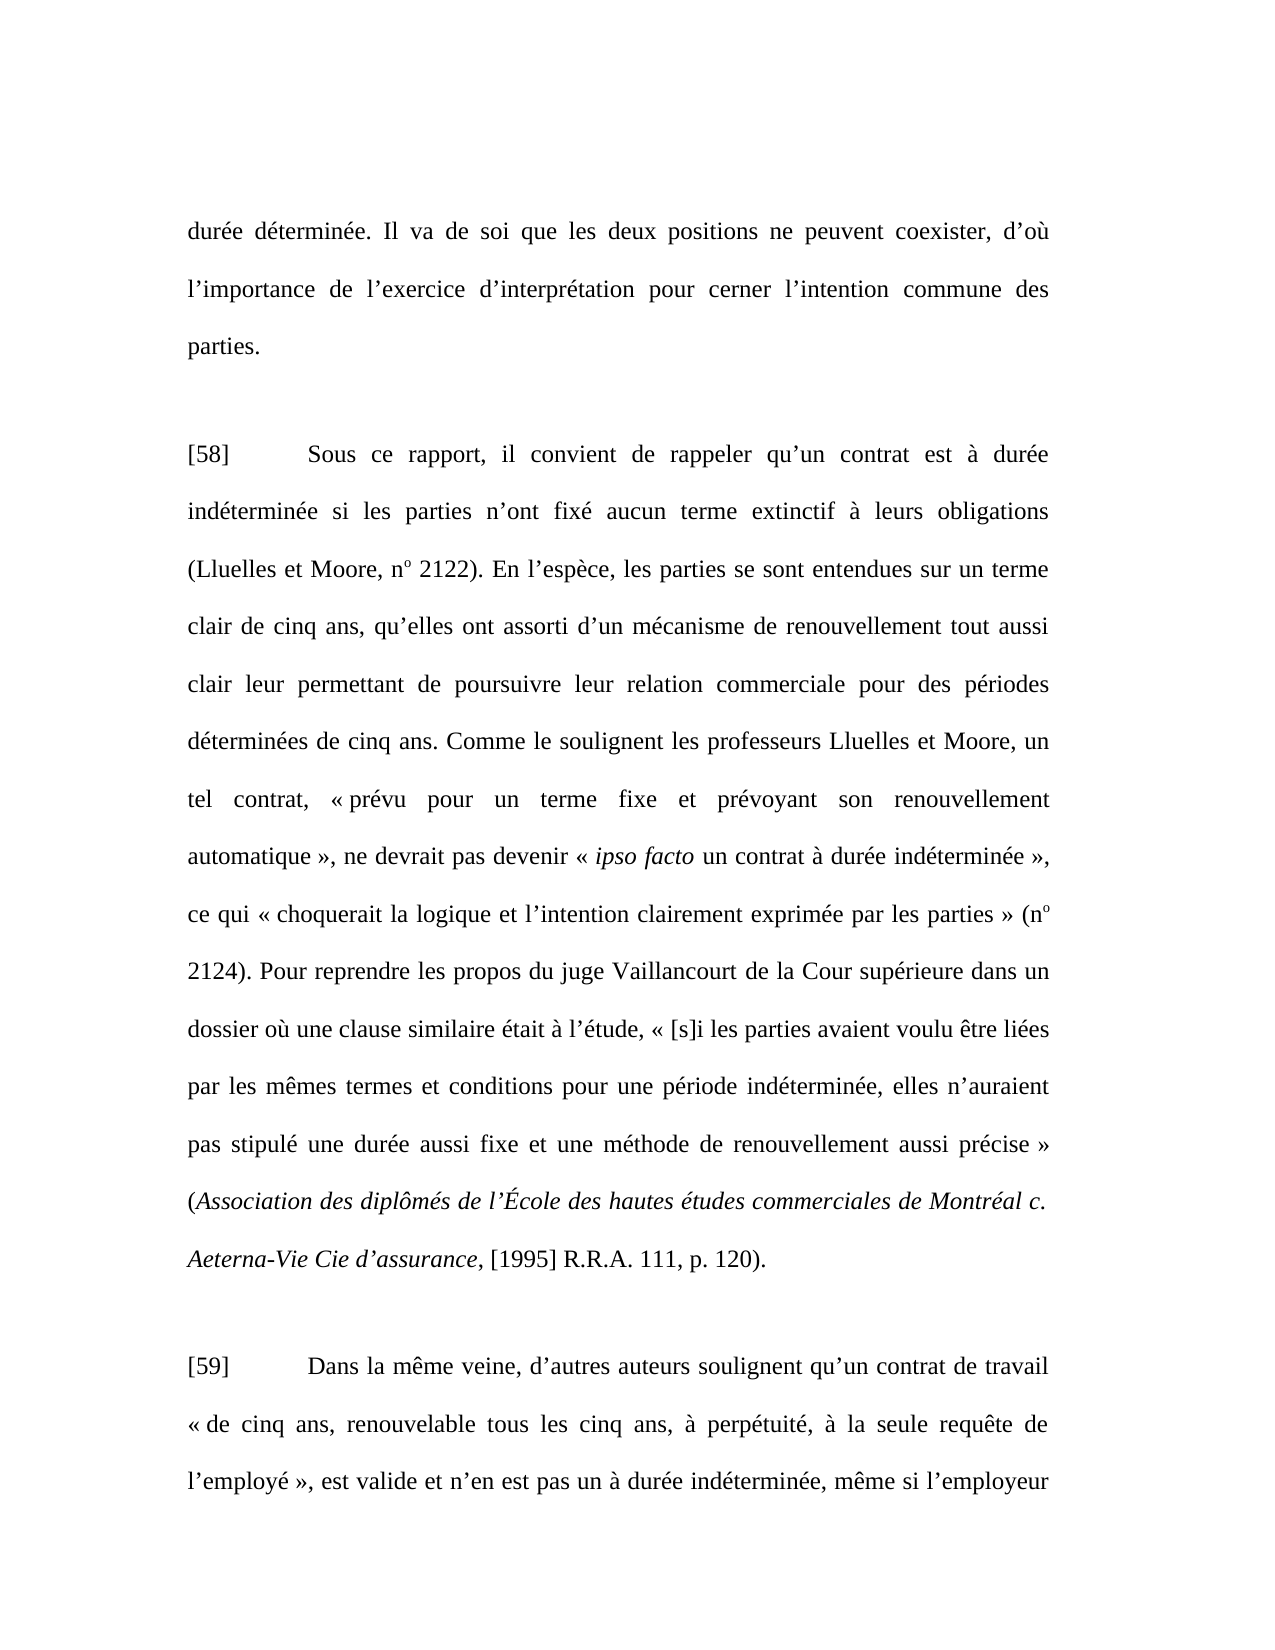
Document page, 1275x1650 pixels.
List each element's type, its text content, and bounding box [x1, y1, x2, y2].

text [187, 1351, 1050, 1495]
text Sous ce rapport, il convient de rappeler qu’un contrat est à durée indéterminée si les parties n’ont fixé aucun terme extinctif à leurs obligations (Lluelles et Moore, no 2122). En l’espèce, les parties se sont entendues sur un terme clair de cinq ans, qu’elles ont assorti d’un mécanisme de renouvellement tout aussi clair leur permettant de poursuivre leur relation commerciale pour des périodes déterminées de cinq ans. Comme le soulignent les professeurs Lluelles et Moore, un tel contrat, « prévu pour un terme fixe et prévoyant son renouvellement automatique », ne devrait pas devenir « ipso facto un contrat à durée indéterminée », ce qui « choquerait la logique et l’intention clairement exprimée par les parties » (no 2124). Pour reprendre les propos du juge Vaillancourt de la Cour supérieure dans un dossier où une clause similaire était à l’étude, « [s]i les parties avaient voulu être liées par les mêmes termes et conditions pour une période indéterminée, elles n’auraient pas stipulé une durée aussi fixe et une méthode de renouvellement aussi précise » (Association des diplômés de l’École des hautes études commerciales de Montréal c. Aeterna-Vie Cie d’assurance, [1995] R.R.A. 111, p. 120). [187, 439, 1050, 1273]
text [187, 216, 1050, 360]
